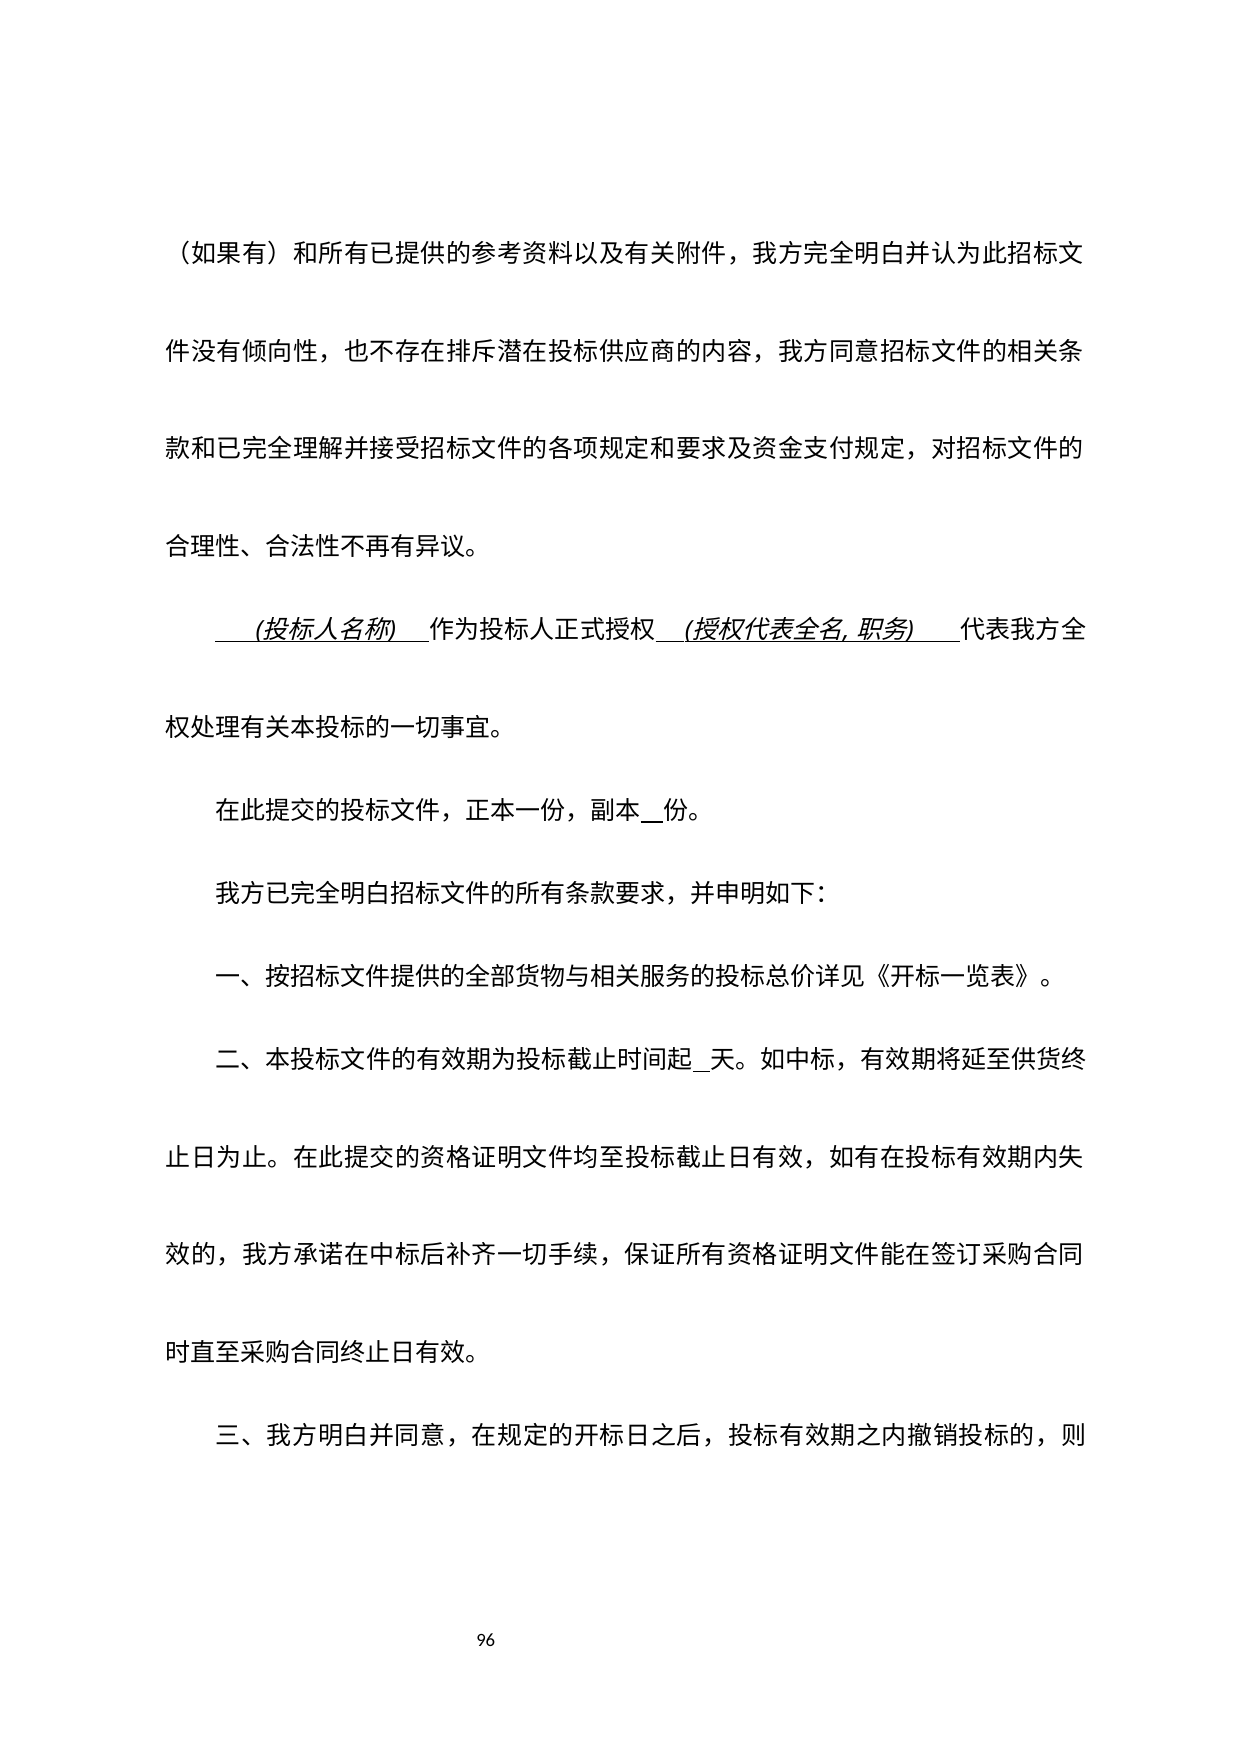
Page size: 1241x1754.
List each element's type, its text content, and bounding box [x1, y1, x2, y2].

text (投标人名称) 作为投标人正式授权 (授权代表全名, 职务) 代表我方全权处理有关本投标的一切事宜。 [165, 595, 1087, 758]
text 二、本投标文件的有效期为投标截止时间起 天。如中标，有效期将延至供货终止日为止。在此提交的资格证明文件均至投标截止日有效，如有在投标有效期内失效的，我方承诺在中标后补齐一切手续，保证所有资格证明文件能在签订采购合同时直至采购合同终止日有效。 [165, 1025, 1087, 1383]
text 在此提交的投标文件，正本一份，副本 份。 [165, 776, 1087, 841]
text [165, 219, 1087, 577]
text 我方已完全明白招标文件的所有条款要求，并申明如下： [165, 859, 1087, 924]
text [165, 1401, 1087, 1466]
text 一、按招标文件提供的全部货物与相关服务的投标总价详见《开标一览表》。 [165, 942, 1087, 1007]
